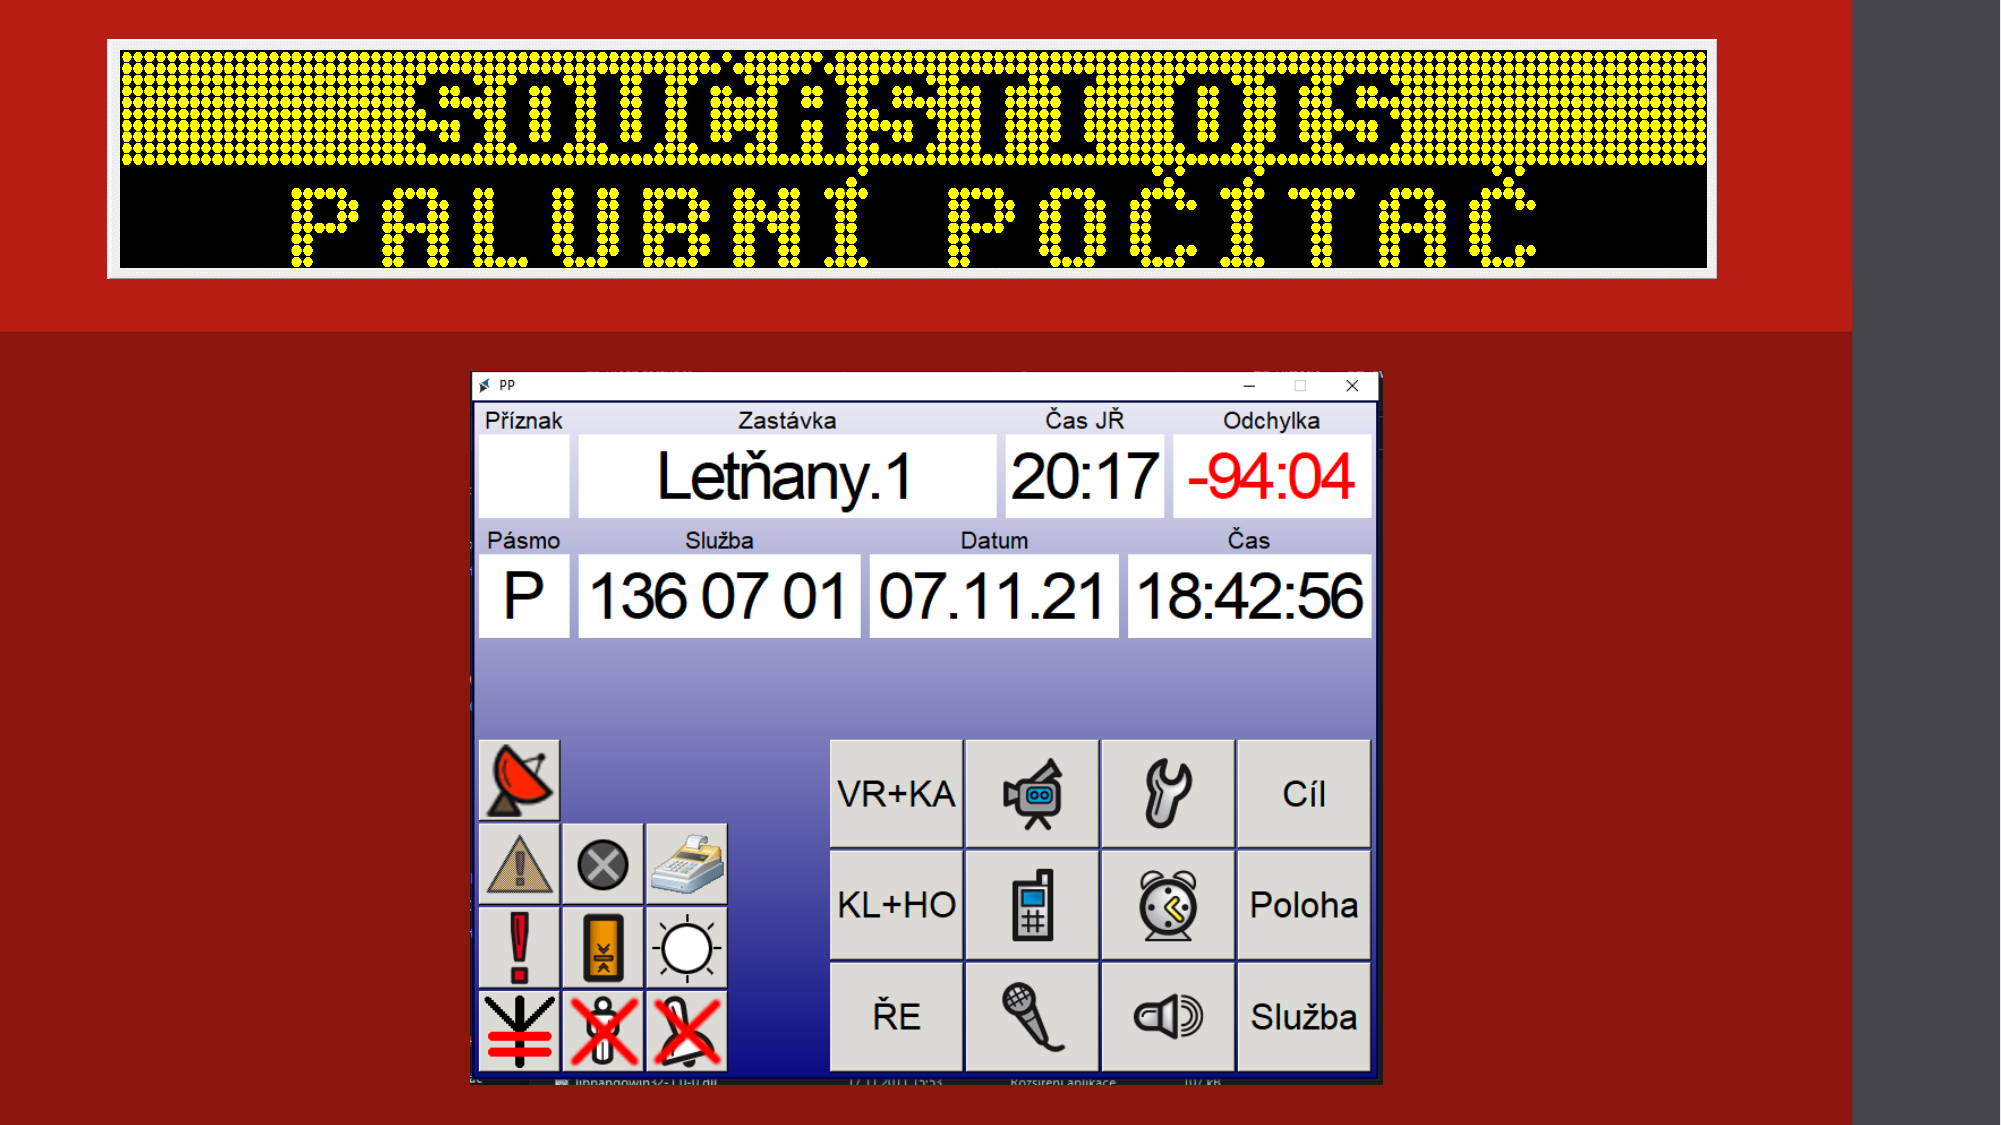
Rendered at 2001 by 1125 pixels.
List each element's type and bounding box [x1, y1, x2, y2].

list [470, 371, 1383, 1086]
picture [106, 39, 1717, 279]
